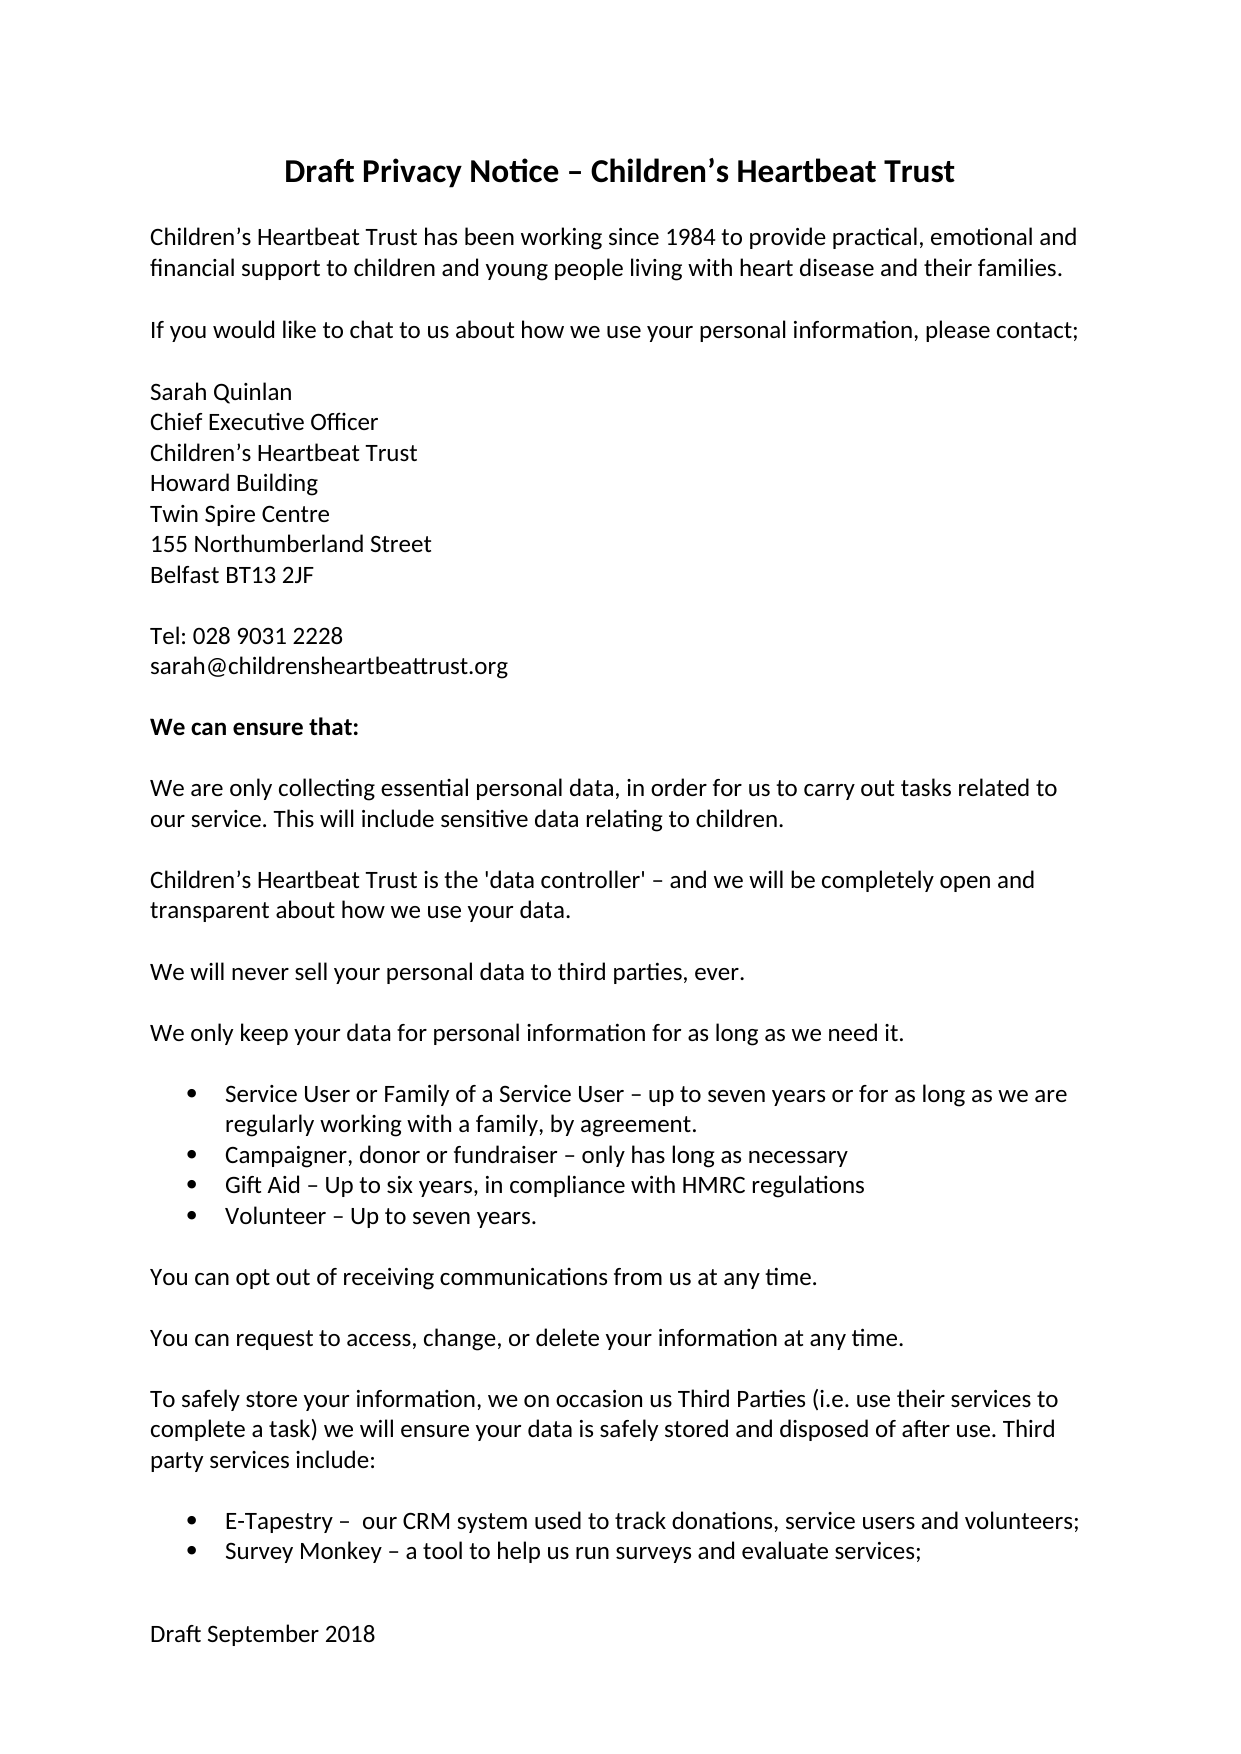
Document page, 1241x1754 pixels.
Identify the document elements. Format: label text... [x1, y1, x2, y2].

text You can opt out of receiving communications from us at any time. [150, 1261, 1090, 1291]
text Children’s Heartbeat Trust [150, 437, 1090, 467]
text We will never sell your personal data to third parties, ever. [150, 956, 1090, 986]
list Campaigner, donor or fundraiser – only has long as necessary [187, 1139, 1090, 1169]
text We can ensure that: [150, 711, 1090, 742]
list Volunteer – Up to seven years. [187, 1200, 1090, 1230]
list Survey Monkey – a tool to help us run surveys and evaluate services; [187, 1536, 1090, 1566]
text Tel: 028 9031 2228 [150, 620, 1090, 650]
text 155 Northumberland Street [150, 528, 1090, 559]
text Sarah Quinlan [150, 376, 1090, 406]
text Children’s Heartbeat Trust is the 'data controller' – and we will be completely open and transparent about how we use your data. [150, 864, 1090, 925]
text Chief Executive Officer [150, 406, 1090, 437]
text sarah@childrensheartbeattrust.org [150, 650, 1090, 681]
list Service User or Family of a Service User – up to seven years or for as long as we are regularly working with a family, by agreement. [187, 1078, 1090, 1139]
text If you would like to chat to us about how we use your personal information, please contact; [150, 315, 1090, 345]
text We are only collecting essential personal data, in order for us to carry out tasks related to our service. This will include sensitive data relating to children. [150, 772, 1090, 833]
text Howard Building [150, 467, 1090, 498]
text To safely store your information, we on occasion us Third Parties (i.e. use their services to complete a task) we will ensure your data is safely stored and disposed of after use. Third party services include: [150, 1383, 1090, 1474]
text Children’s Heartbeat Trust has been working since 1984 to provide practical, emotional and financial support to children and young people living with heart disease and their families. [150, 221, 1090, 282]
text Twin Spire Centre [150, 498, 1090, 528]
text Belfast BT13 2JF [150, 559, 1090, 589]
list E-Tapestry – our CRM system used to track donations, service users and volunteers; [187, 1505, 1090, 1536]
list Gift Aid – Up to six years, in compliance with HMRC regulations [187, 1169, 1090, 1200]
text Draft Privacy Notice – Children’s Heartbeat Trust [150, 150, 1090, 191]
text We only keep your data for personal information for as long as we need it. [150, 1017, 1090, 1047]
text You can request to access, change, or delete your information at any time. [150, 1322, 1090, 1352]
